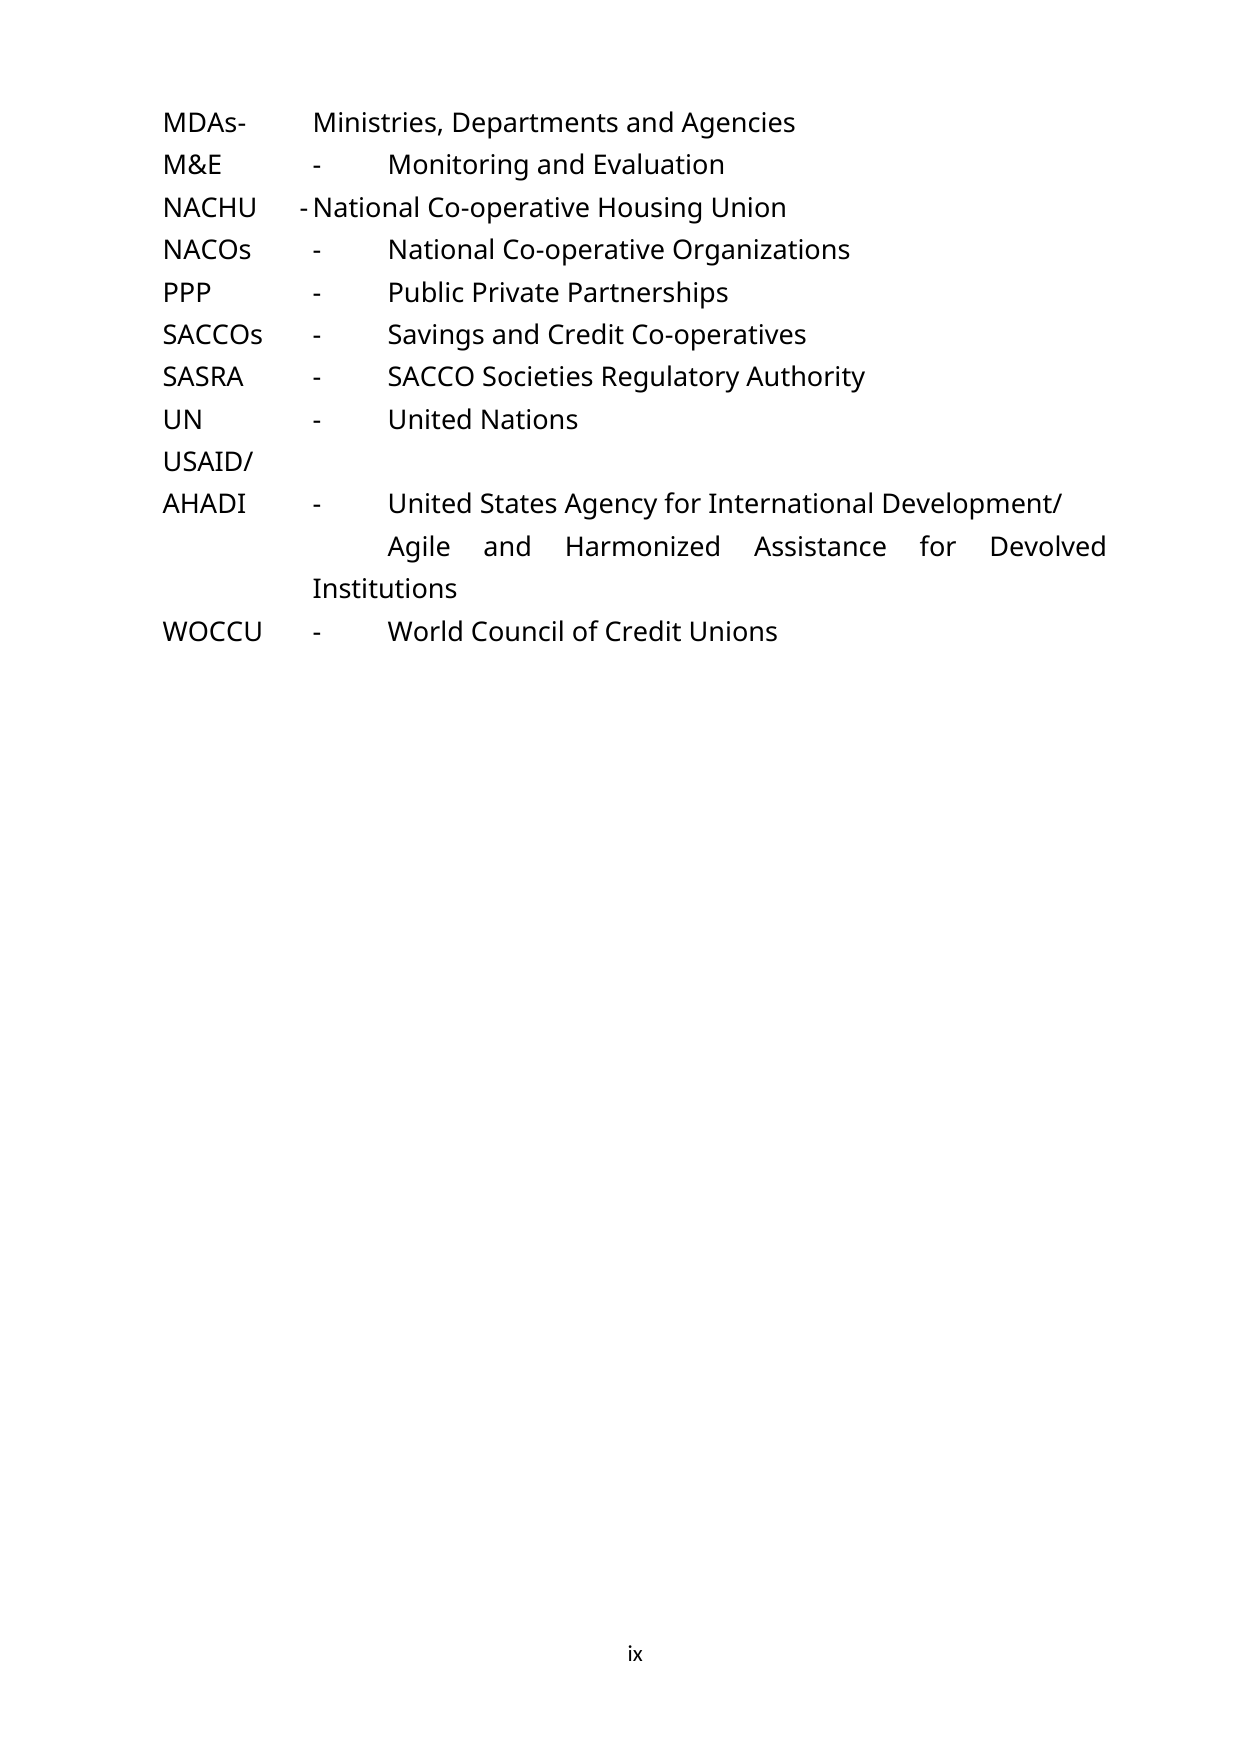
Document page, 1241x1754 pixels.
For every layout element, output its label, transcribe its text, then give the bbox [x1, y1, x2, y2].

text SASRA - SACCO Societies Regulatory Authority [162, 358, 1107, 395]
text USAID/ [162, 443, 1107, 479]
text UN - United Nations [162, 400, 1107, 437]
text PPP - Public Private Partnerships [162, 273, 1107, 310]
text NACOs - National Co-operative Organizations [162, 231, 1107, 267]
text AHADI - United States Agency for International Development/ [162, 485, 1107, 522]
text M&E - Monitoring and Evaluation [162, 146, 1107, 183]
text MDAs - Ministries, Departments and Agencies [162, 103, 1107, 140]
text NACHU - National Co-operative Housing Union [162, 188, 1107, 225]
text SACCOs - Savings and Credit Co-operatives [162, 315, 1107, 352]
text Agile and Harmonized Assistance for Devolved Institutions [312, 527, 1107, 607]
text WOCCU - World Council of Credit Unions [162, 612, 1107, 649]
